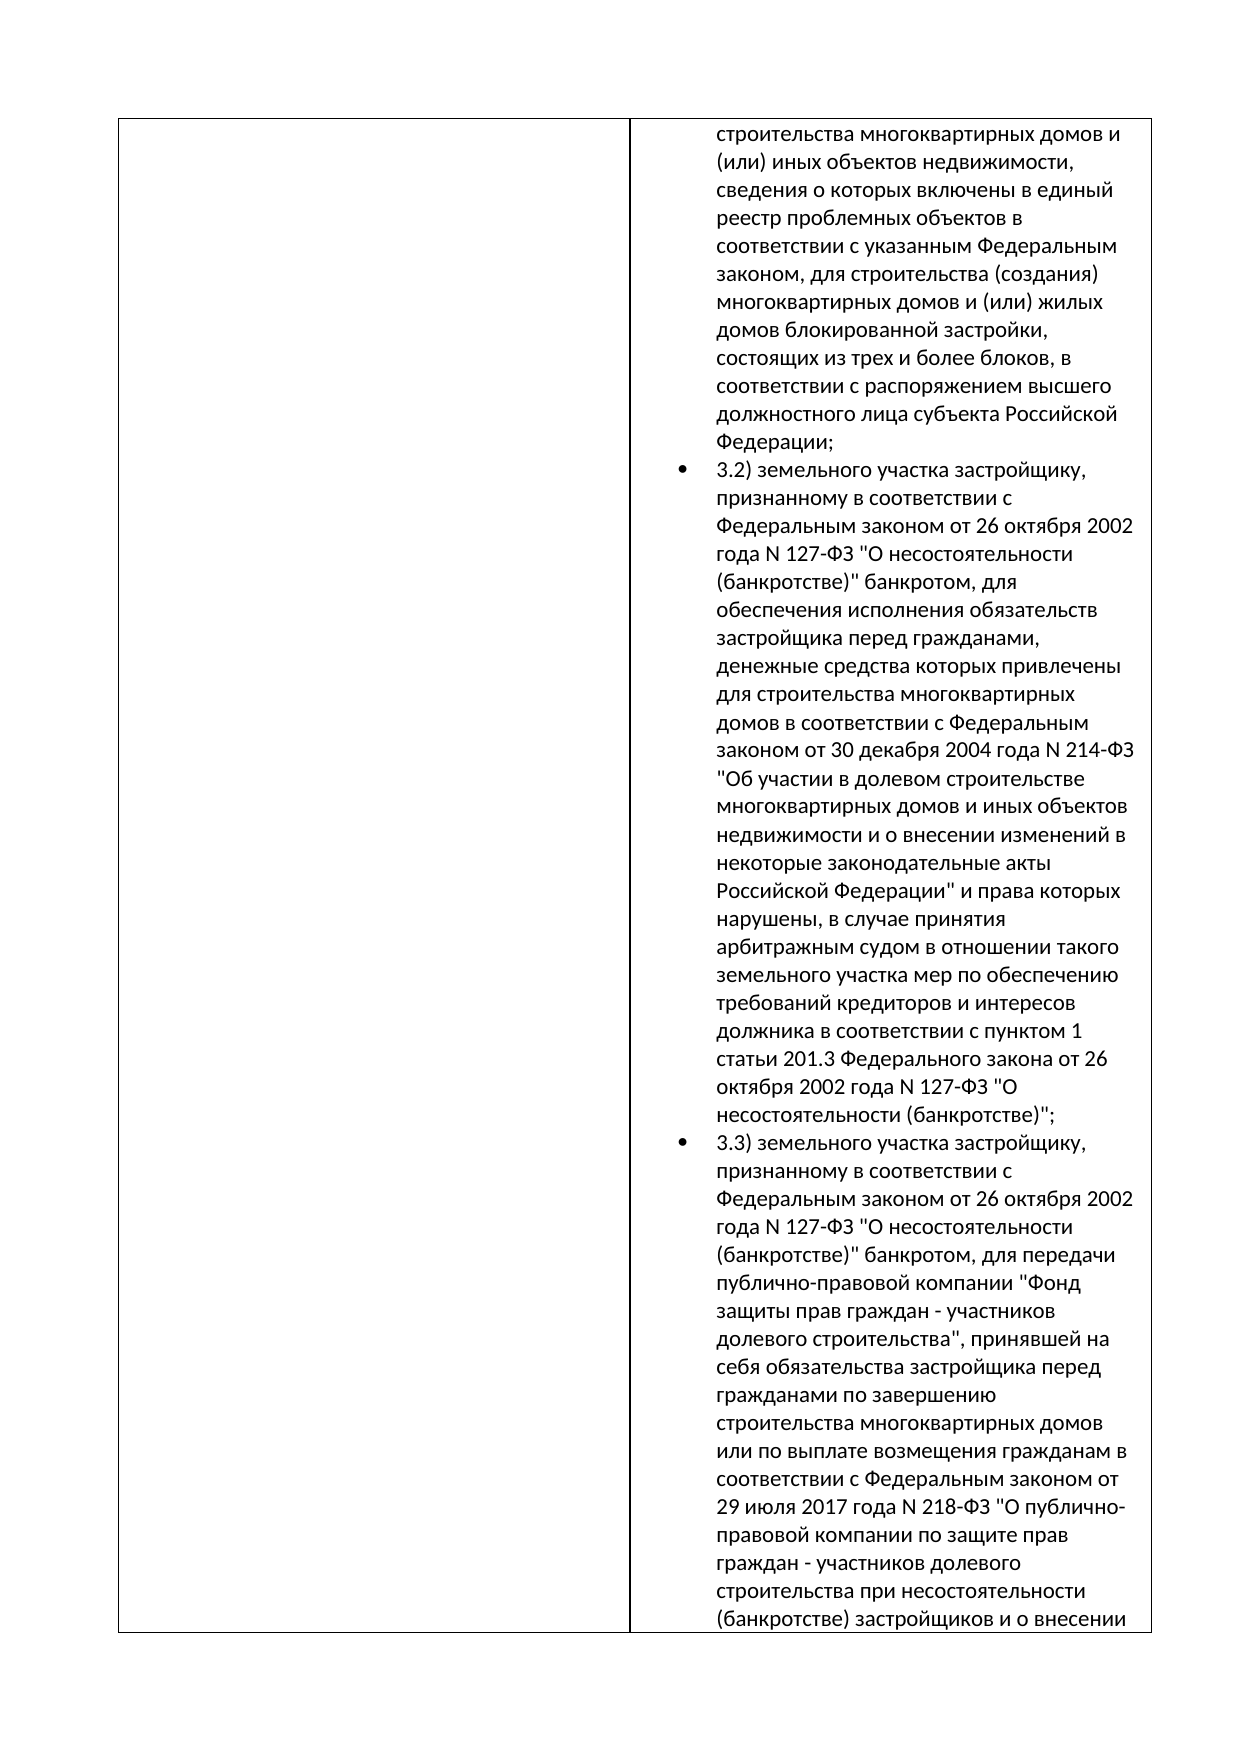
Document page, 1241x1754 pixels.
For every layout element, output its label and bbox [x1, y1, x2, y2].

table_cell [119, 119, 629, 1632]
table_cell [631, 119, 1151, 1632]
